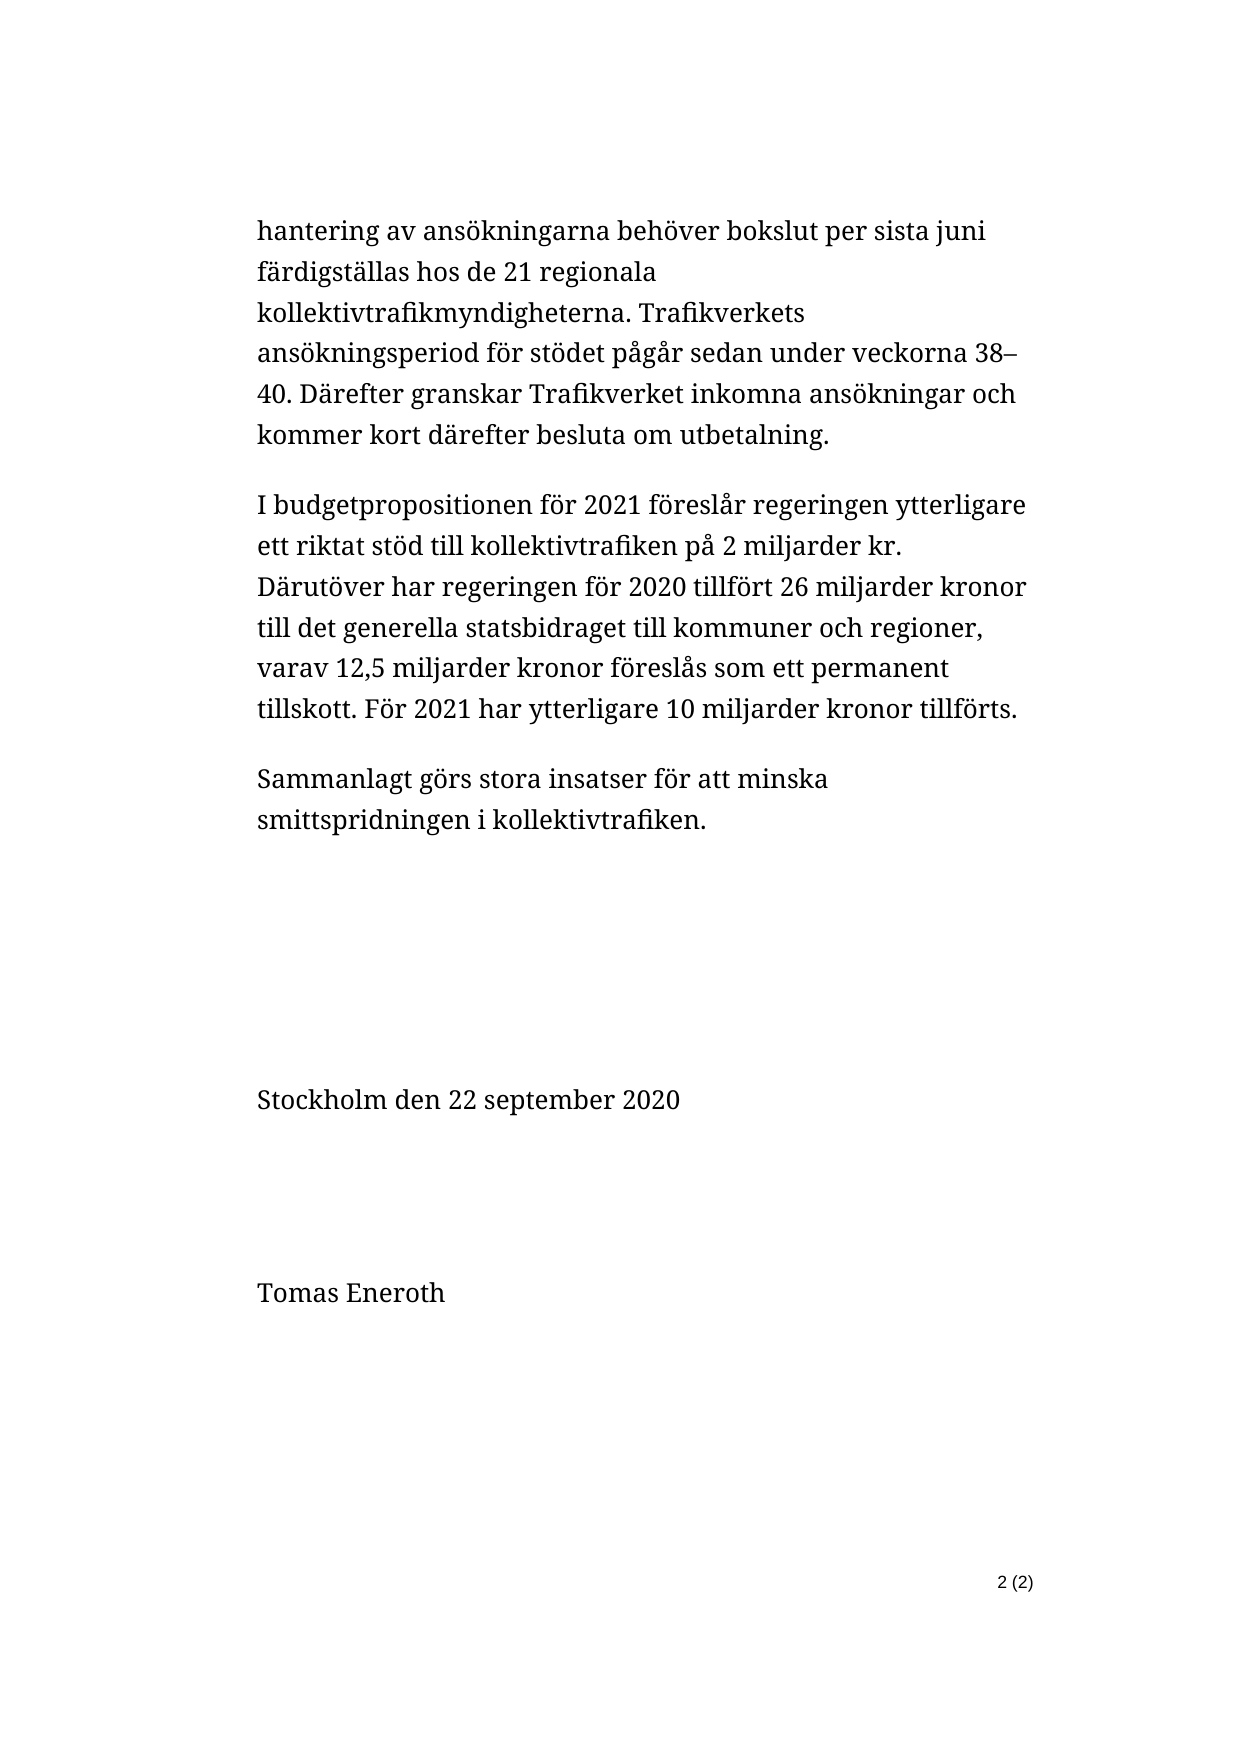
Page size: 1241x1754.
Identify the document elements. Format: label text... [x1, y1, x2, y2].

text Stockholm den [257, 1082, 1033, 1117]
text I budgetpropositionen för 2021 föreslår regeringen ytterligare ett riktat stöd till kollektivtrafiken på 2 miljarder kr. Därutöver har regeringen för 2020 tillfört 26 miljarder kronor till det generella statsbidraget till kommuner och regioner, varav 12,5 miljarder kronor föreslås som ett permanent tillskott. För 2021 har ytterligare 10 miljarder kronor tillförts. [257, 487, 1033, 726]
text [257, 213, 1033, 452]
text Sammanlagt görs stora insatser för att minska smittspridningen i kollektivtrafiken. [257, 761, 1033, 837]
